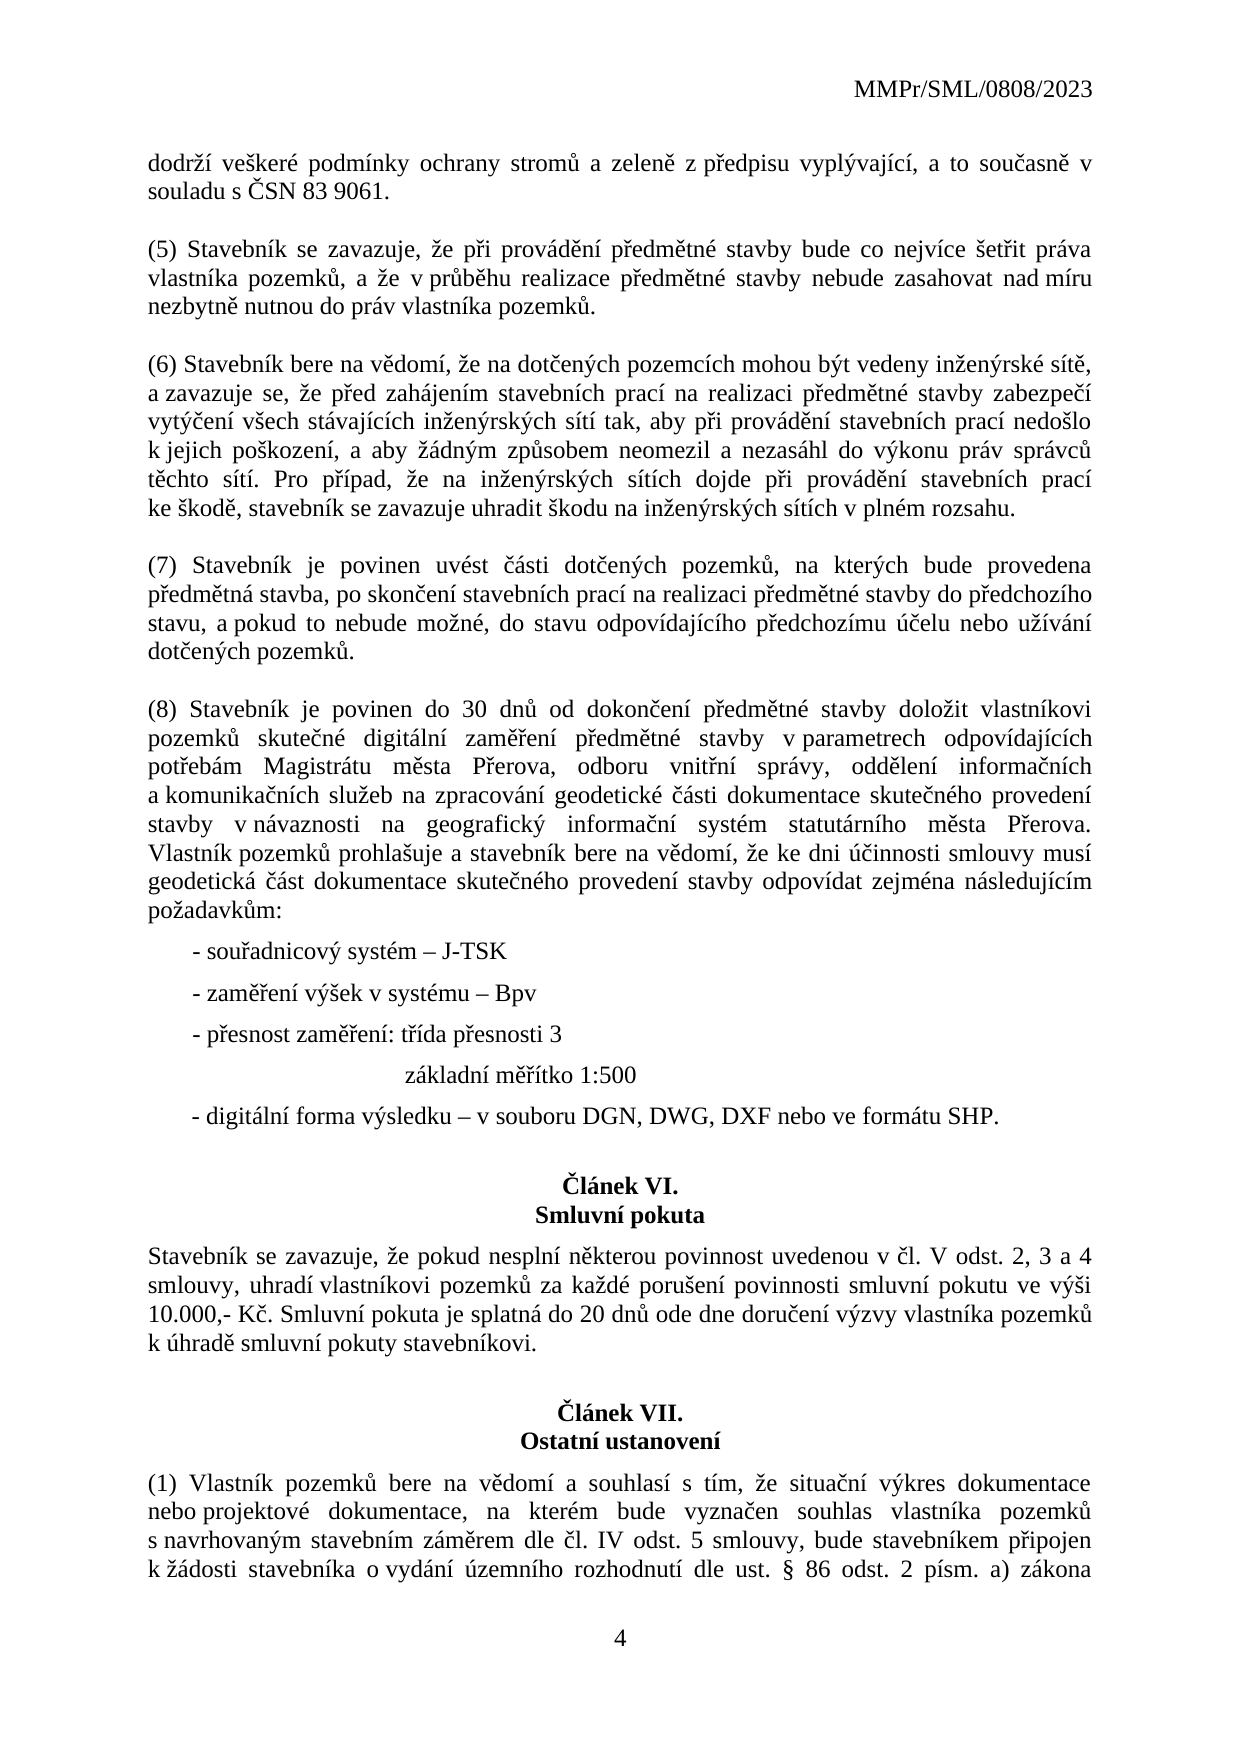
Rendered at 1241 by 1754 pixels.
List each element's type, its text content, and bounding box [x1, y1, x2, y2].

text Stavebník se zavazuje, že pokud nesplní některou povinnost uvedenou v čl. V odst. 2, 3 a 4 smlouvy, uhradí vlastníkovi pozemků za každé porušení povinnosti smluvní pokutu ve výši 10.000,- Kč. Smluvní pokuta je splatná do 20 dnů ode dne doručení výzvy vlastníka pozemků k úhradě smluvní pokuty stavebníkovi. [148, 1241, 1092, 1356]
text - digitální forma výsledku – v souboru DGN, DWG, DXF nebo ve formátu SHP. [148, 1101, 1092, 1130]
text - přesnost zaměření: třída přesnosti 3 [148, 1019, 1092, 1048]
text (8) Stavebník je povinen do 30 dnů od dokončení předmětné stavby doložit vlastníkovi pozemků skutečné digitální zaměření předmětné stavby v parametrech odpovídajících potřebám Magistrátu města Přerova, odboru vnitřní správy, oddělení informačních a komunikačních služeb na zpracování geodetické části dokumentace skutečného provedení stavby v návaznosti na geografický informační systém statutárního města Přerova. Vlastník pozemků prohlašuje a stavebník bere na vědomí, že ke dni účinnosti smlouvy musí geodetická část dokumentace skutečného provedení stavby odpovídat zejména následujícím požadavkům: [148, 694, 1092, 924]
text (7) Stavebník je povinen uvést části dotčených pozemků, na kterých bude provedena předmětná stavba, po skončení stavebních prací na realizaci předmětné stavby do předchozího stavu, a pokud to nebude možné, do stavu odpovídajícího předchozímu účelu nebo užívání dotčených pozemků. [148, 550, 1092, 665]
text Smluvní pokuta [148, 1200, 1092, 1229]
text základní měřítko 1:500 [148, 1060, 1092, 1089]
text Článek VI. [148, 1171, 1092, 1200]
text - souřadnicový systém – J-TSK [148, 936, 1092, 965]
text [148, 148, 1092, 205]
text (5) Stavebník se zavazuje, že při provádění předmětné stavby bude co nejvíce šetřit práva vlastníka pozemků, a že v průběhu realizace předmětné stavby nebude zasahovat nad míru nezbytně nutnou do práv vlastníka pozemků. [148, 234, 1092, 320]
text - zaměření výšek v systému – Bpv [148, 978, 1092, 1006]
text (6) Stavebník bere na vědomí, že na dotčených pozemcích mohou být vedeny inženýrské sítě, a zavazuje se, že před zahájením stavebních prací na realizaci předmětné stavby zabezpečí vytýčení všech stávajících inženýrských sítí tak, aby při provádění stavebních prací nedošlo k jejich poškození, a aby žádným způsobem neomezil a nezasáhl do výkonu práv správců těchto sítí. Pro případ, že na inženýrských sítích dojde při provádění stavebních prací ke škodě, stavebník se zavazuje uhradit škodu na inženýrských sítích v plném rozsahu. [148, 349, 1092, 521]
list Ostatní ustanovení [148, 1426, 1092, 1455]
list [148, 1468, 1092, 1583]
list Článek VII. [148, 1398, 1092, 1426]
